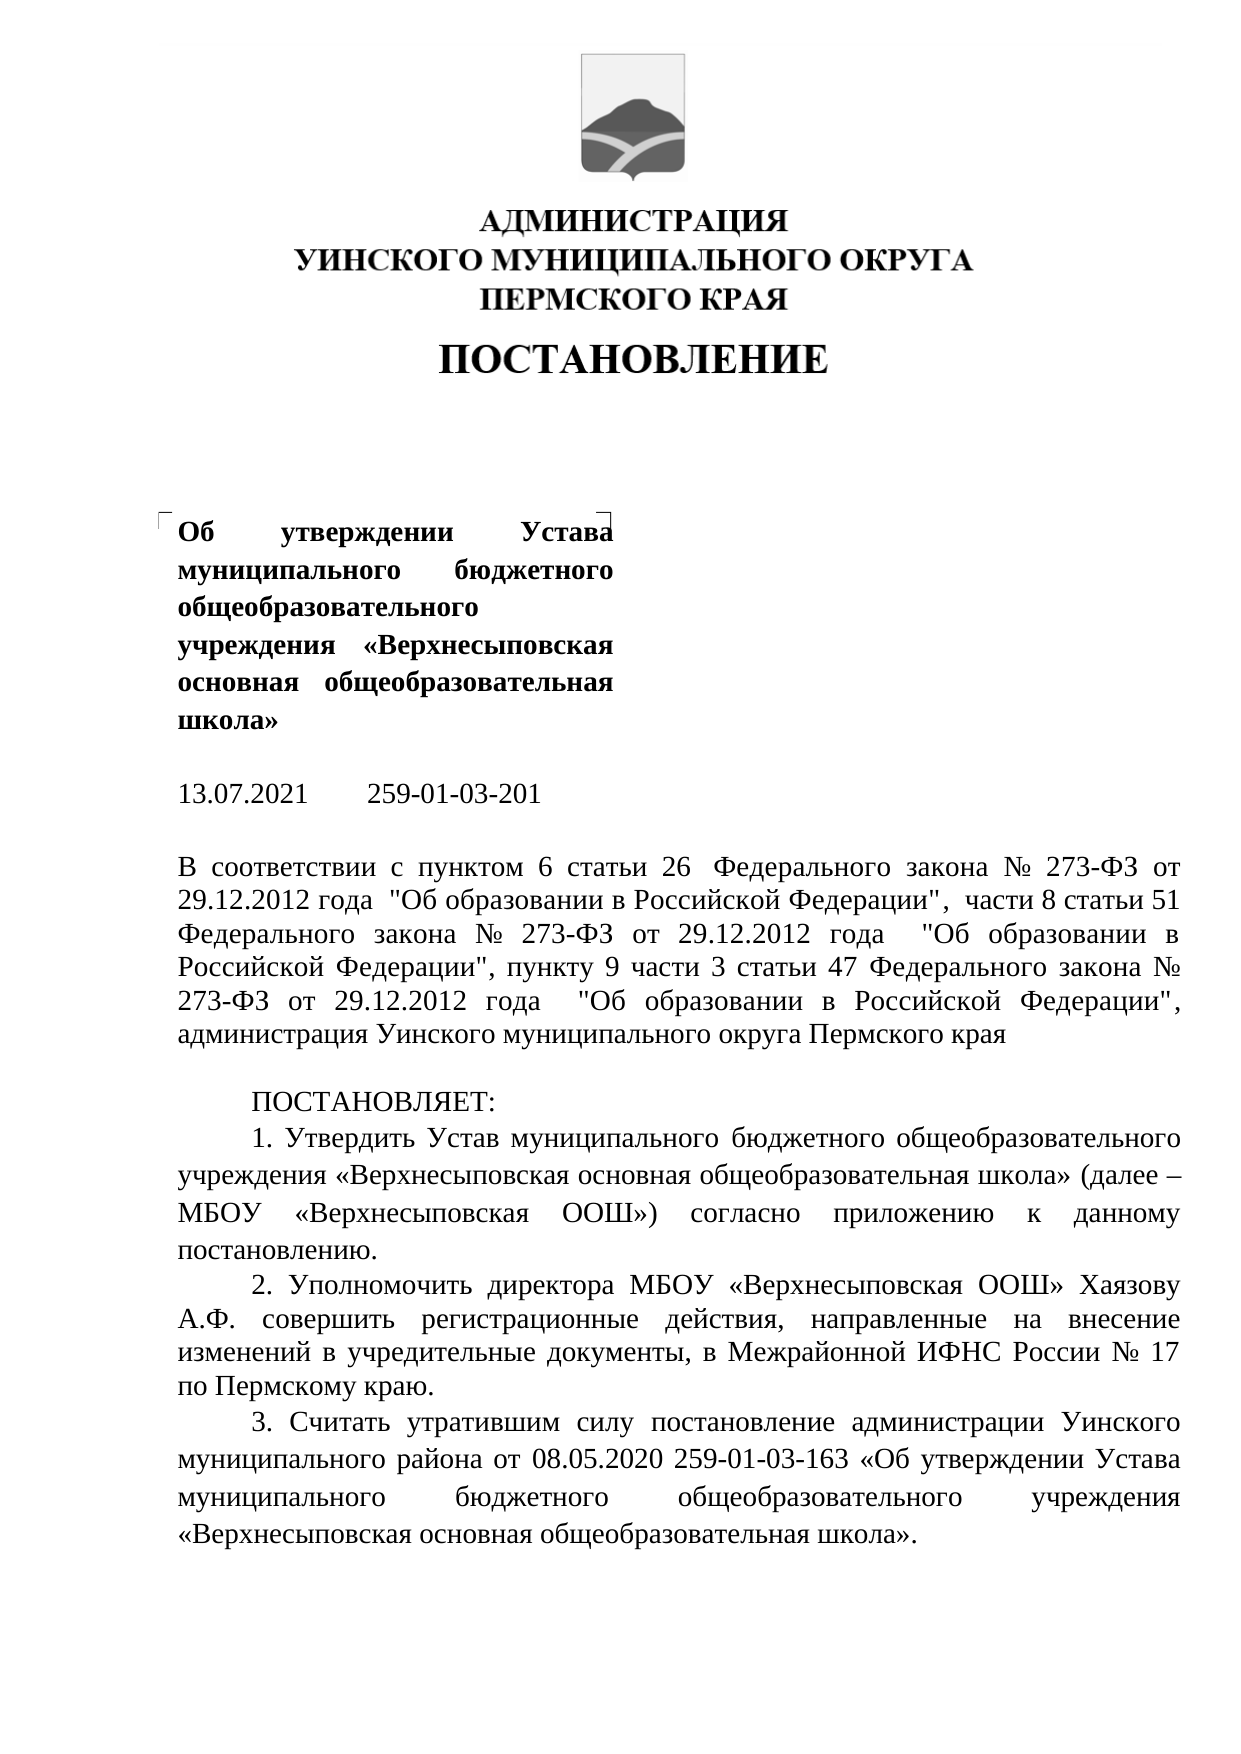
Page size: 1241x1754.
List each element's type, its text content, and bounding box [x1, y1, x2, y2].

picture [183, 523, 193, 529]
text ПОСТАНОВЛЯЕТ: [251, 1084, 1181, 1117]
text 3. Считать утратившим силу постановление администрации Уинского муниципального района от 08.05.2020 259-01-03-163 «Об утверждении Устава муниципального бюджетного общеобразовательного учреждения «Верхнесыповская основная общеобразовательная школа». [177, 1401, 1181, 1551]
picture [158, 43, 1162, 529]
text 1. Утвердить Устав муниципального бюджетного общеобразовательного учреждения «Верхнесыповская основная общеобразовательная школа» (далее – МБОУ «Верхнесыповская ООШ») согласно приложению к данному постановлению. [177, 1117, 1181, 1267]
text В соответствии с пунктом 6 статьи 26 Федерального закона № 273-ФЗ от 29.12.2012 года "Об образовании в Российской Федерации", части 8 статьи 51 Федерального закона № 273-ФЗ от 29.12.2012 года "Об образовании в Российской Федерации", пункту 9 части 3 статьи 47 Федерального закона № 273-ФЗ от 29.12.2012 года "Об образовании в Российской Федерации", администрация Уинского муниципального округа Пермского края [177, 849, 1181, 1050]
text 2. Уполномочить директора МБОУ «Верхнесыповская ООШ» Хаязову А.Ф. совершить регистрационные действия, направленные на внесение изменений в учредительные документы, в Межрайонной ИФНС России № 17 по Пермскому краю. [177, 1267, 1181, 1401]
